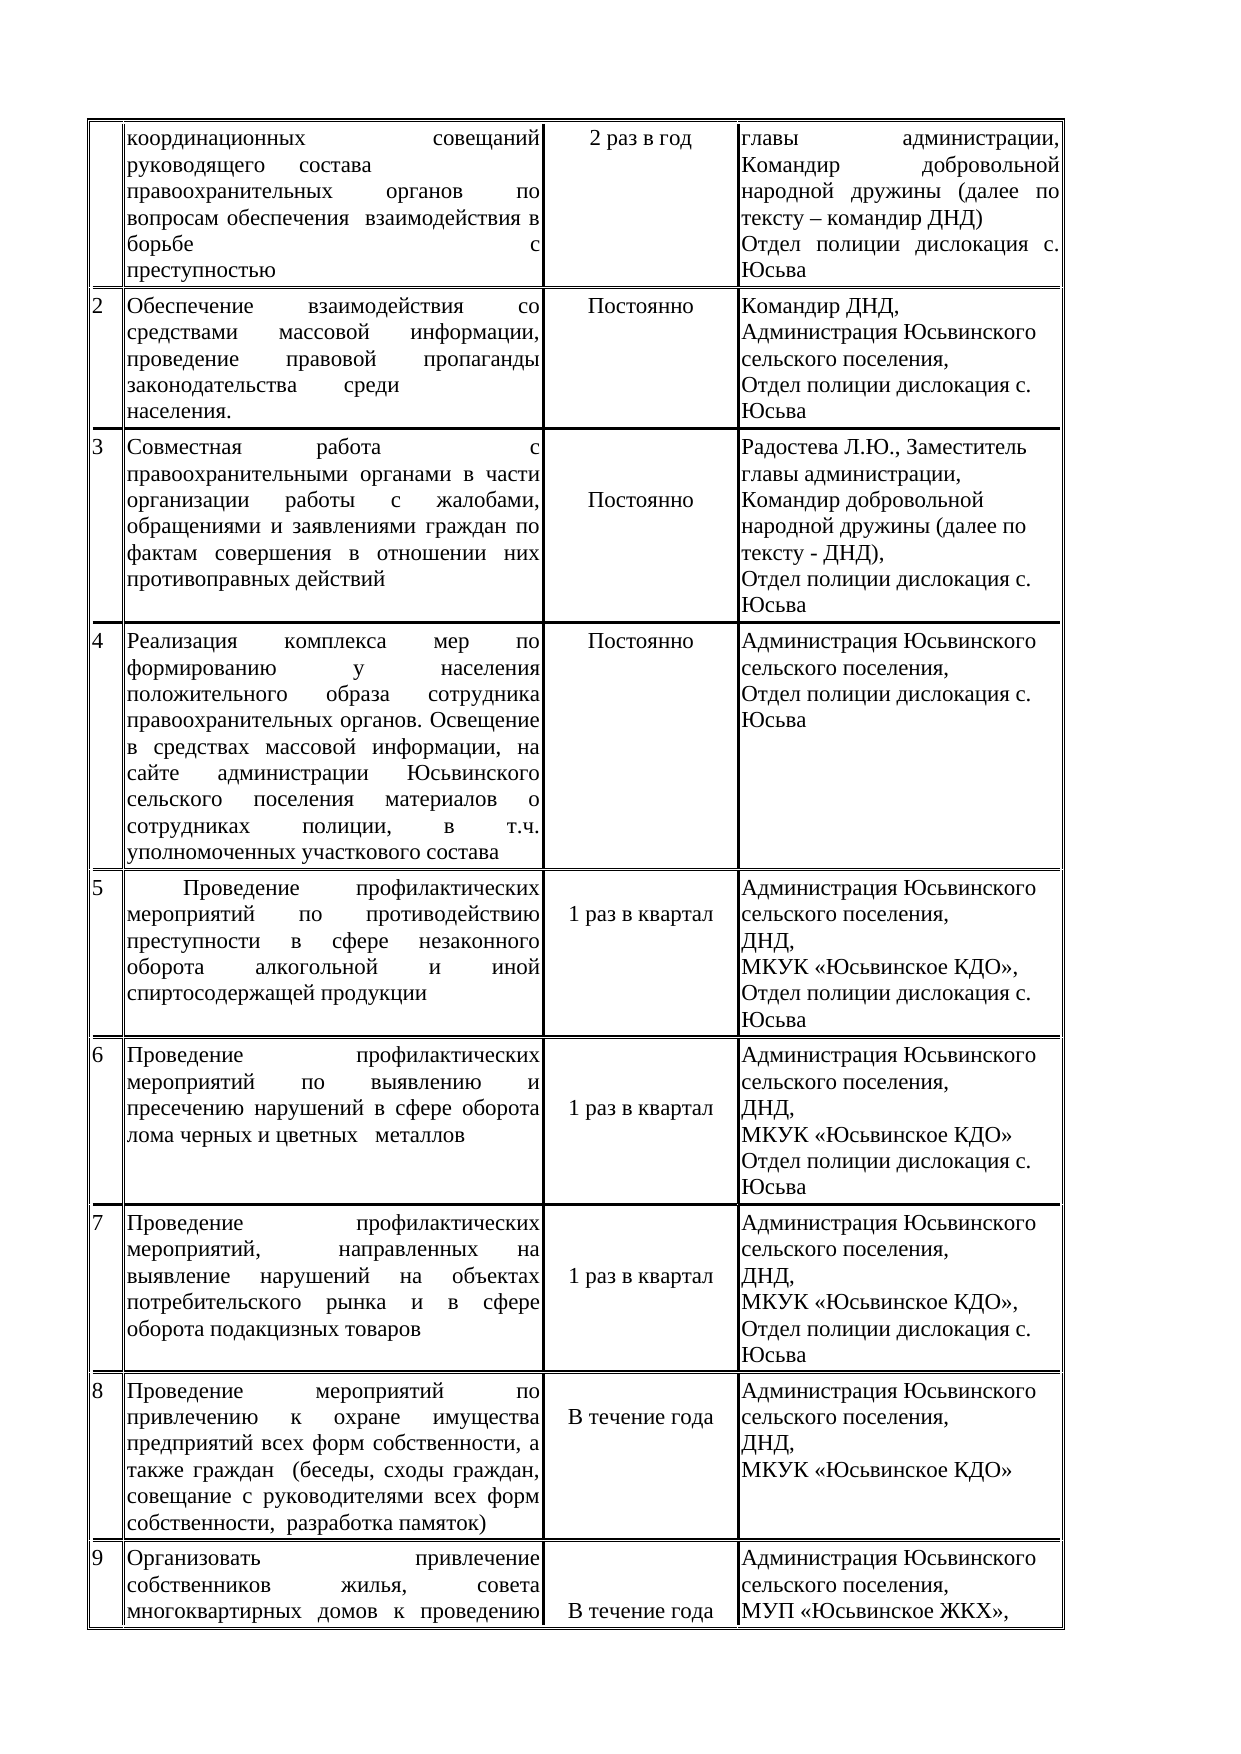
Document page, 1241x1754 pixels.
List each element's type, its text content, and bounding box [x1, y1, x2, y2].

table_cell В течение года [543, 1542, 738, 1627]
table_cell 1 [90, 122, 123, 286]
table_cell 1 раз в квартал [545, 1206, 737, 1370]
table_cell 5 [89, 868, 123, 1035]
table_cell 4 [90, 621, 122, 868]
table_cell Администрация Юсьвинского сельского поселения, Отдел полиции дислокация с. Юсьва [740, 621, 1062, 868]
table_cell Проведение профилактических мероприятий, направленных на выявление нарушений на объектах потребительского рынка и в сфере оборота подакцизных товаров [125, 1206, 542, 1370]
table_cell Постоянно [545, 289, 737, 427]
table_cell Постоянно [545, 430, 737, 621]
table_cell Командир ДНД, Администрация Юсьвинского сельского поселения, Отдел полиции дислокация с. Юсьва [738, 286, 1063, 427]
table_cell 7 [89, 1203, 122, 1370]
table_cell Администрация Юсьвинского сельского поселения, ДНД, МКУК «Юсьвинское КДО» [740, 1370, 1062, 1538]
table_cell 1 раз в квартал [545, 871, 737, 1035]
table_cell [124, 122, 543, 286]
table_cell Проведение мероприятий по привлечению к охране имущества предприятий всех форм собственности, а также граждан (беседы, сходы граждан, совещание с руководителями всех форм собственности, разработка памяток) [125, 1374, 542, 1538]
table_cell Проведение профилактических мероприятий по выявлению и пресечению нарушений в сфере оборота лома черных и цветных металлов [125, 1039, 542, 1203]
table_cell Радостева Л.Ю., Заместитель главы администрации, Командир добровольной народной дружины (далее по тексту - ДНД), Отдел полиции дислокация с. Юсьва [740, 427, 1062, 621]
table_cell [738, 1538, 1062, 1627]
table_cell Совместная работа с правоохранительными органами в части организации работы с жалобами, обращениями и заявлениями граждан по фактам совершения в отношении них противоправных действий [125, 430, 542, 621]
table_cell Постоянно [545, 624, 737, 868]
table_cell В течение года [545, 1374, 737, 1538]
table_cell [738, 122, 1062, 286]
table_cell 9 [90, 1538, 123, 1627]
table_cell Реализация комплекса мер по формированию у населения положительного образа сотрудника правоохранительных органов. Освещение в средствах массовой информации, на сайте администрации Юсьвинского сельского поселения материалов о сотрудниках полиции, в т.ч. уполномоченных участкового состава [125, 624, 542, 868]
table_cell Проведение профилактических мероприятий по противодействию преступности в сфере незаконного оборота алкогольной и иной спиртосодержащей продукции [125, 871, 542, 1035]
table_cell 3 [90, 427, 122, 621]
table_cell Администрация Юсьвинского сельского поселения, ДНД, МКУК «Юсьвинское КДО», Отдел полиции дислокация с. Юсьва [740, 1203, 1063, 1370]
table_cell Администрация Юсьвинского сельского поселения, ДНД, МКУК «Юсьвинское КДО» Отдел полиции дислокация с. Юсьва [740, 1035, 1062, 1203]
table_cell Обеспечение взаимодействия со средствами массовой информации, проведение правовой пропаганды законодательства среди населения. [125, 289, 542, 427]
table_cell 6 [90, 1035, 122, 1203]
table_cell 8 [90, 1370, 122, 1538]
table_cell 2 раз в год [543, 120, 738, 286]
table_cell 1 раз в квартал [545, 1039, 737, 1203]
table_cell Администрация Юсьвинского сельского поселения, ДНД, МКУК «Юсьвинское КДО», Отдел полиции дислокация с. Юсьва [738, 868, 1063, 1035]
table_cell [124, 1542, 543, 1627]
table_cell 2 [89, 286, 123, 427]
